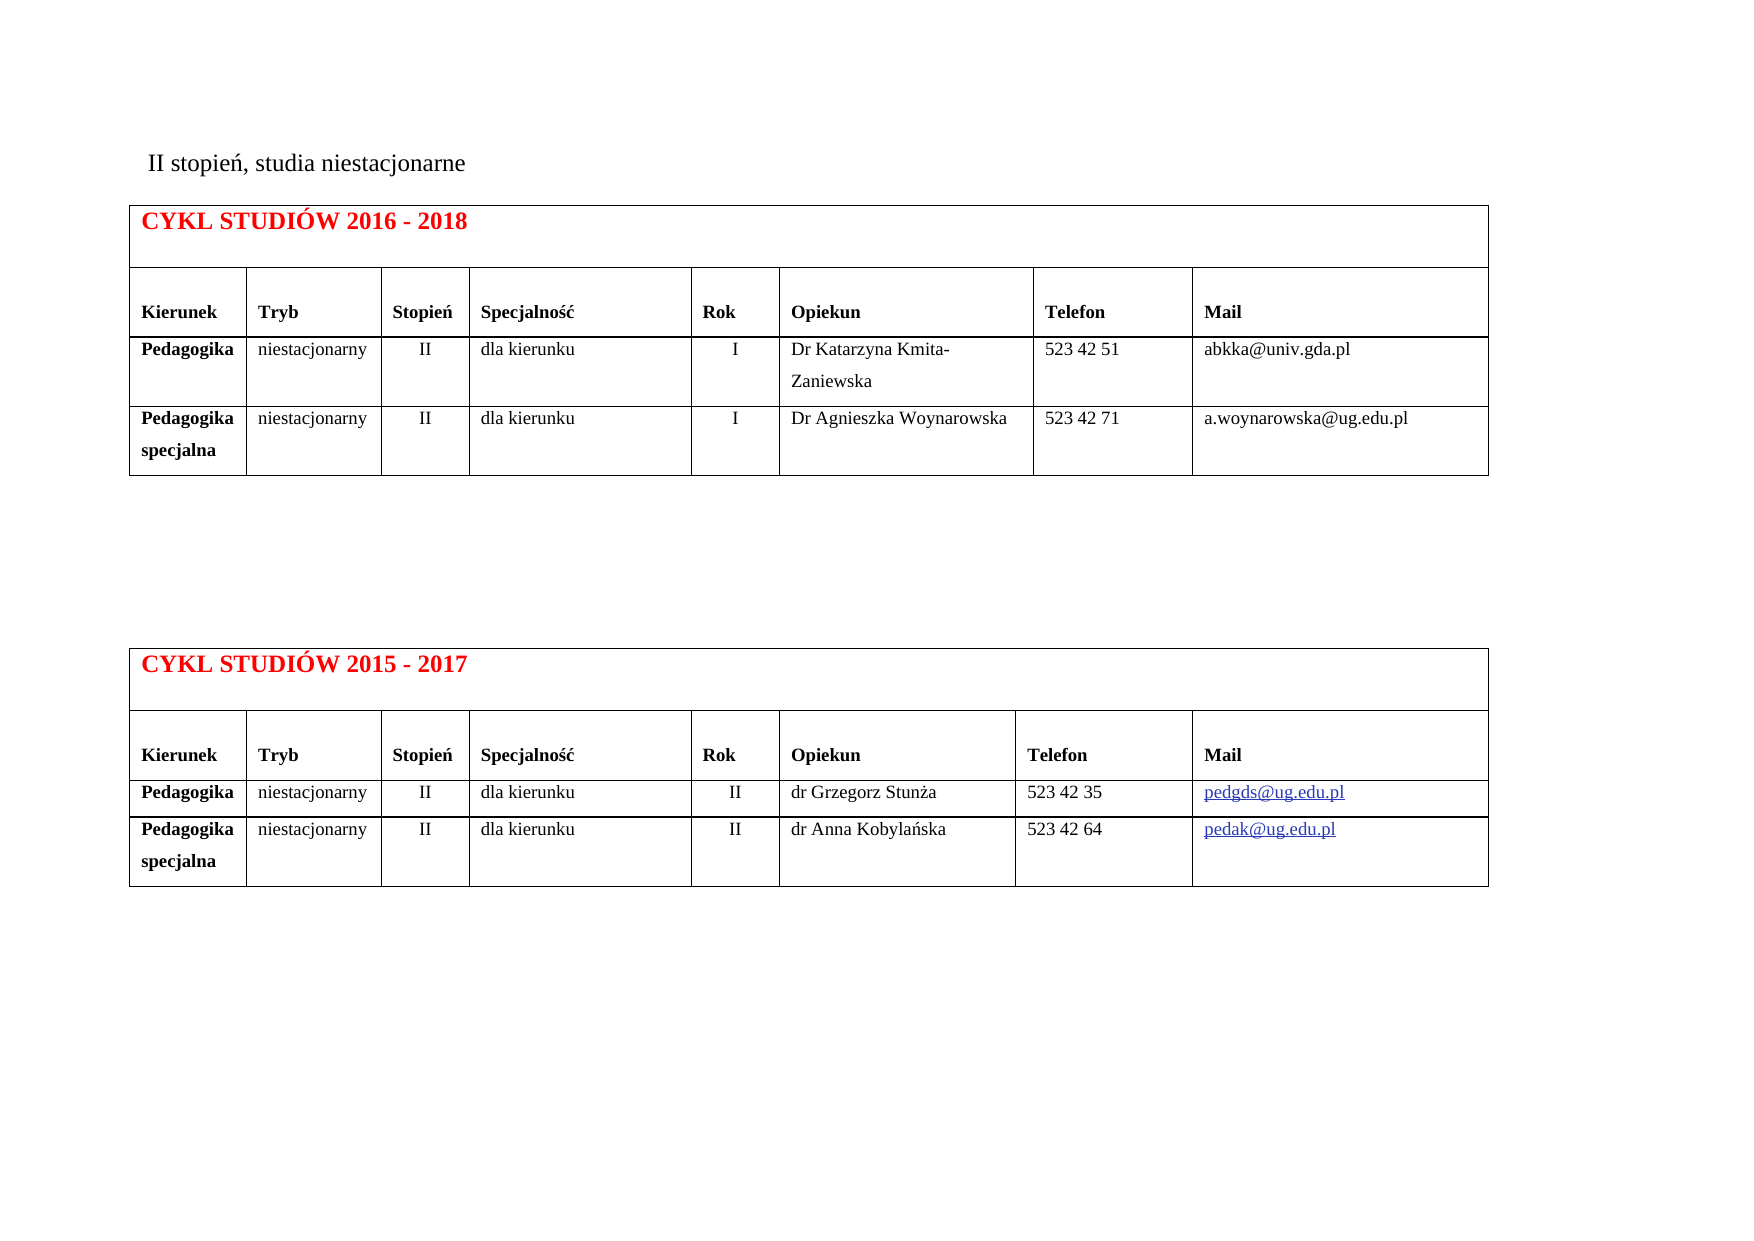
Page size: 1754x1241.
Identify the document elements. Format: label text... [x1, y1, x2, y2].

table_cell Pedagogika [130, 338, 246, 406]
table_cell dla kierunku [470, 781, 691, 816]
table_cell pedak@ug.edu.pl [1193, 818, 1488, 886]
table_cell Pedagogika [130, 781, 246, 816]
table_cell Kierunek [130, 711, 246, 779]
table_cell II [382, 338, 469, 406]
table_cell 523 42 35 [1016, 781, 1192, 816]
table_cell II [692, 781, 779, 816]
table_cell Stopień [382, 268, 469, 336]
table_cell pedgds@ug.edu.pl [1193, 781, 1488, 816]
table_cell 523 42 71 [1034, 407, 1192, 475]
table_cell dla kierunku [470, 407, 691, 475]
table_cell Specjalność [470, 268, 691, 336]
table_cell I [692, 407, 779, 475]
table_cell Mail [1193, 711, 1488, 779]
table_cell 523 42 51 [1034, 338, 1192, 406]
table_cell dla kierunku [470, 818, 691, 886]
text II stopień, studia niestacjonarne [148, 148, 1606, 176]
table_cell II [382, 407, 469, 475]
table_cell Dr Agnieszka Woynarowska [780, 407, 1033, 475]
table_cell dr Grzegorz Stunża [780, 781, 1015, 816]
table_cell Opiekun [780, 268, 1033, 336]
table_cell Dr Katarzyna Kmita-Zaniewska [780, 338, 1033, 406]
table_cell Opiekun [780, 711, 1015, 779]
table_cell Rok [692, 711, 779, 779]
table_cell niestacjonarny [247, 338, 381, 406]
table_cell Tryb [247, 711, 381, 779]
table_cell Pedagogika specjalna [130, 818, 246, 886]
table_cell Pedagogika specjalna [130, 407, 246, 475]
table_cell Tryb [247, 268, 381, 336]
table_cell II [382, 818, 469, 886]
table_cell 523 42 64 [1016, 818, 1192, 886]
table_cell dr Anna Kobylańska [780, 818, 1015, 886]
table_cell Stopień [382, 711, 469, 779]
table_cell II [692, 818, 779, 886]
table_cell niestacjonarny [247, 818, 381, 886]
table_cell Telefon [1034, 268, 1192, 336]
table_cell abkka@univ.gda.pl [1193, 338, 1488, 406]
table_header CYKL STUDIÓW 2016 - 2018 [130, 206, 1488, 267]
table_cell I [692, 338, 779, 406]
table_cell dla kierunku [470, 338, 691, 406]
table_cell Specjalność [470, 711, 691, 779]
table_cell niestacjonarny [247, 407, 381, 475]
table_cell Mail [1193, 268, 1488, 336]
table_cell II [382, 781, 469, 816]
table_cell niestacjonarny [247, 781, 381, 816]
table_header CYKL STUDIÓW 2015 - 2017 [130, 649, 1488, 710]
table_cell Rok [692, 268, 779, 336]
table_cell Telefon [1016, 711, 1192, 779]
table_cell Kierunek [130, 268, 246, 336]
table_cell a.woynarowska@ug.edu.pl [1193, 407, 1488, 475]
